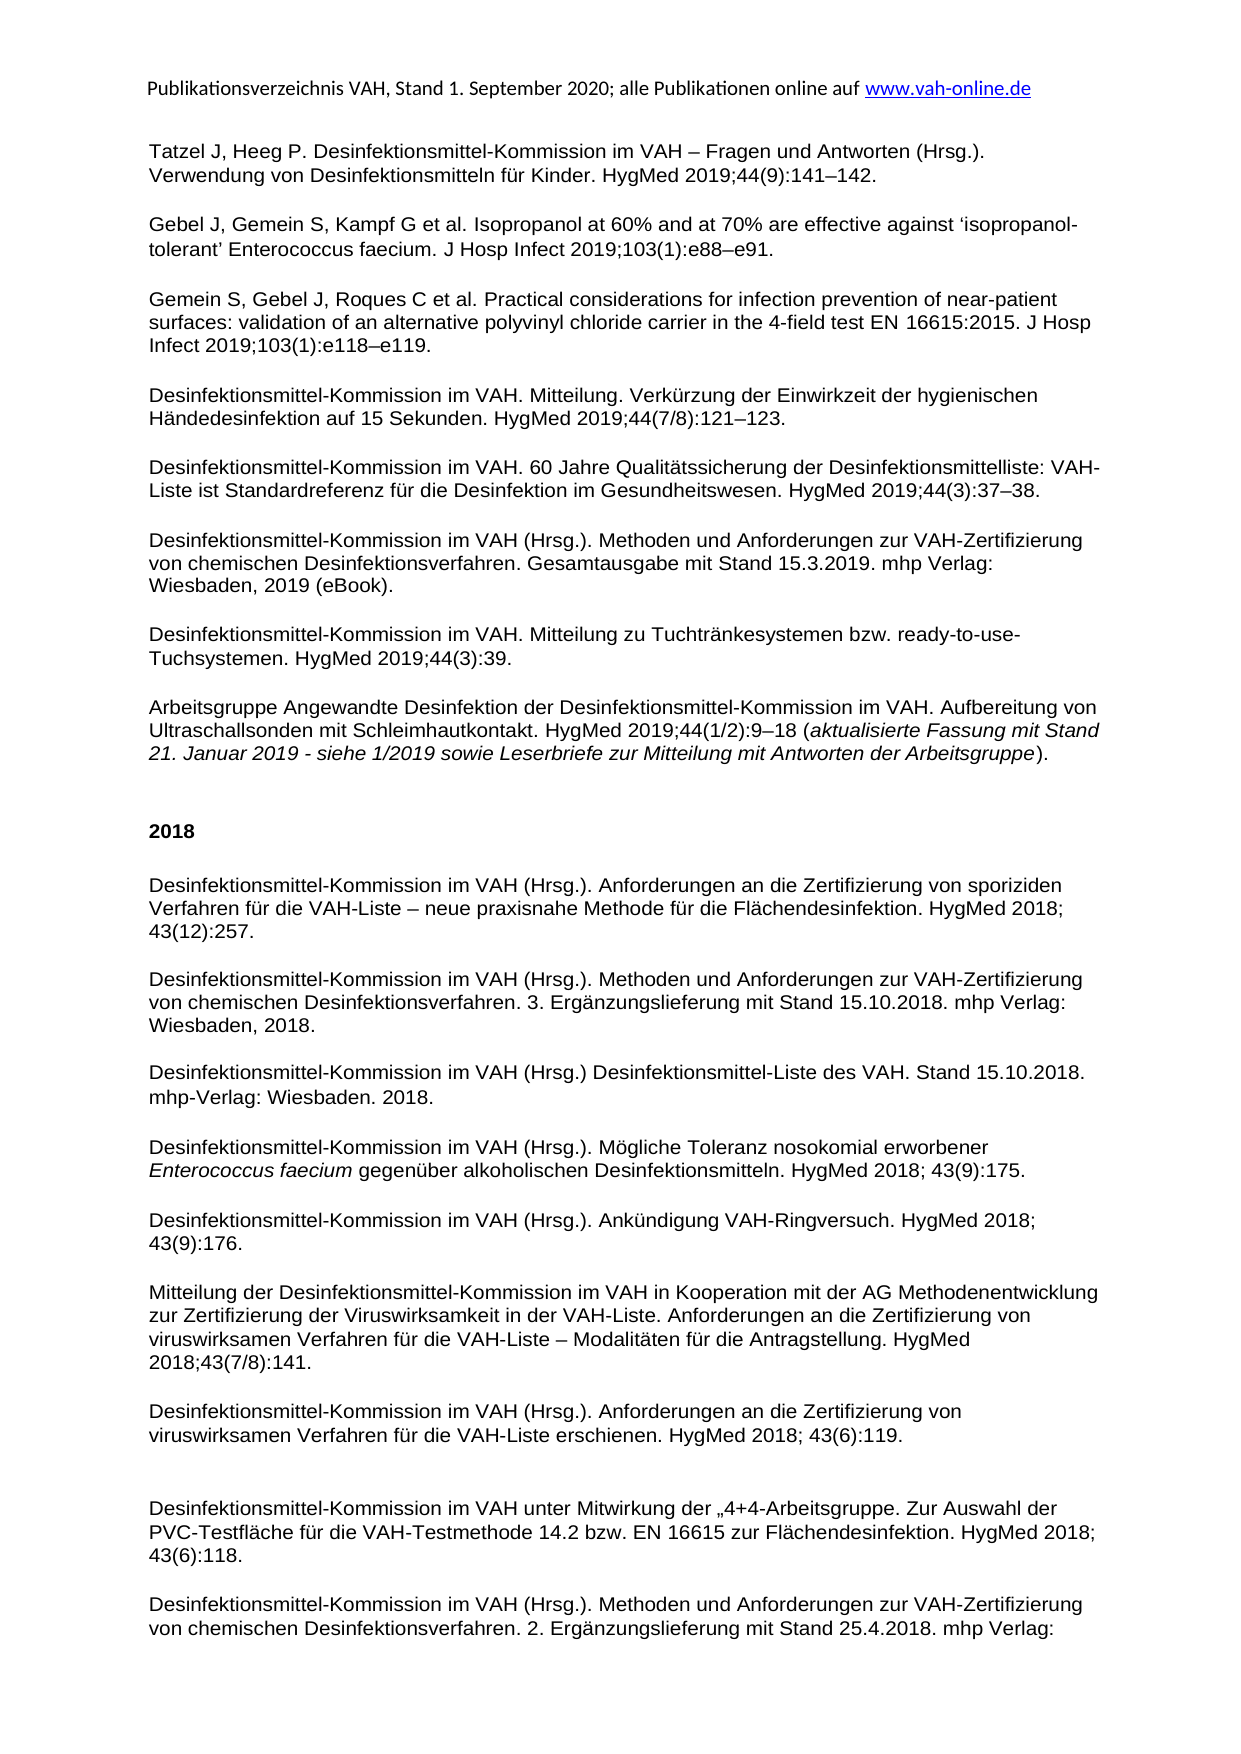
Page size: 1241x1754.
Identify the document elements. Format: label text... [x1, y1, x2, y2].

text Desinfektionsmittel-Kommission im VAH (Hrsg.). Ankündigung VAH-Ringversuch. HygMed 2018; 43(9):176. [149, 1208, 1105, 1254]
text Desinfektionsmittel-Kommission im VAH (Hrsg.). Mögliche Toleranz nosokomial erworbener Enterococcus faecium gegenüber alkoholischen Desinfektionsmitteln. HygMed 2018; 43(9):175. [149, 1136, 1105, 1182]
text Desinfektionsmittel-Kommission im VAH. Mitteilung. Verkürzung der Einwirkzeit der hygienischen Händedesinfektion auf 15 Sekunden. HygMed 2019;44(7/8):121–123. [149, 383, 1105, 429]
text Mitteilung der Desinfektionsmittel-Kommission im VAH in Kooperation mit der AG Methodenentwicklung zur Zertifizierung der Viruswirksamkeit in der VAH-Liste. Anforderungen an die Zertifizierung von viruswirksamen Verfahren für die VAH-Liste – Modalitäten für die Antragstellung. HygMed 2018;43(7/8):141. [149, 1281, 1105, 1374]
text Desinfektionsmittel-Kommission im VAH (Hrsg.). Anforderungen an die Zertifizierung von viruswirksamen Verfahren für die VAH-Liste erschienen. HygMed 2018; 43(6):119. [149, 1400, 1105, 1446]
text Desinfektionsmittel-Kommission im VAH (Hrsg.). Anforderungen an die Zertifizierung von sporiziden Verfahren für die VAH-Liste – neue praxisnahe Methode für die Flächendesinfektion. HygMed 2018; 43(12):257. [149, 874, 1105, 942]
text Desinfektionsmittel-Kommission im VAH (Hrsg.). Methoden und Anforderungen zur VAH-Zertifizierung von chemischen Desinfektionsverfahren. Gesamtausgabe mit Stand 15.3.2019. mhp Verlag: Wiesbaden, 2019 (eBook). [149, 528, 1105, 597]
text Desinfektionsmittel-Kommission im VAH (Hrsg.) Desinfektionsmittel-Liste des VAH. Stand 15.10.2018. mhp-Verlag: Wiesbaden. 2018. [149, 1061, 1105, 1108]
text Desinfektionsmittel-Kommission im VAH. 60 Jahre Qualitätssicherung der Desinfektionsmittelliste: VAH-Liste ist Standardreferenz für die Desinfektion im Gesundheitswesen. HygMed 2019;44(3):37–38. [149, 456, 1105, 502]
text Gebel J, Gemein S, Kampf G et al. Isopropanol at 60% and at 70% are effective against ‘isopropanol-tolerant’ Enterococcus faecium. J Hosp Infect 2019;103(1):e88–e91. [149, 213, 1105, 260]
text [149, 1593, 1105, 1639]
text Tatzel J, Heeg P. Desinfektionsmittel-Kommission im VAH – Fragen und Antworten (Hrsg.). Verwendung von Desinfektionsmitteln für Kinder. HygMed 2019;44(9):141–142. [149, 139, 1105, 187]
text Gemein S, Gebel J, Roques C et al. Practical considerations for infection prevention of near-patient surfaces: validation of an alternative polyvinyl chloride carrier in the 4-field test EN 16615:2015. J Hosp Infect 2019;103(1):e118–e119. [149, 288, 1105, 357]
text Desinfektionsmittel-Kommission im VAH (Hrsg.). Methoden und Anforderungen zur VAH-Zertifizierung von chemischen Desinfektionsverfahren. 3. Ergänzungslieferung mit Stand 15.10.2018. mhp Verlag: Wiesbaden, 2018. [149, 968, 1105, 1037]
text Desinfektionsmittel-Kommission im VAH unter Mitwirkung der „4+4-Arbeitsgruppe. Zur Auswahl der PVC-Testfläche für die VAH-Testmethode 14.2 bzw. EN 16615 zur Flächendesinfektion. HygMed 2018; 43(6):118. [149, 1497, 1105, 1567]
text Desinfektionsmittel-Kommission im VAH. Mitteilung zu Tuchtränkesystemen bzw. ready-to-use-Tuchsystemen. HygMed 2019;44(3):39. [149, 623, 1105, 669]
subtitle 2018 [149, 820, 1105, 843]
text Arbeitsgruppe Angewandte Desinfektion der Desinfektionsmittel-Kommission im VAH. Aufbereitung von Ultraschallsonden mit Schleimhautkontakt. HygMed 2019;44(1/2):9–18 (aktualisierte Fassung mit Stand 21. Januar 2019 - siehe 1/2019 sowie Leserbriefe zur Mitteilung mit Antworten der Arbeitsgruppe). [149, 696, 1105, 765]
